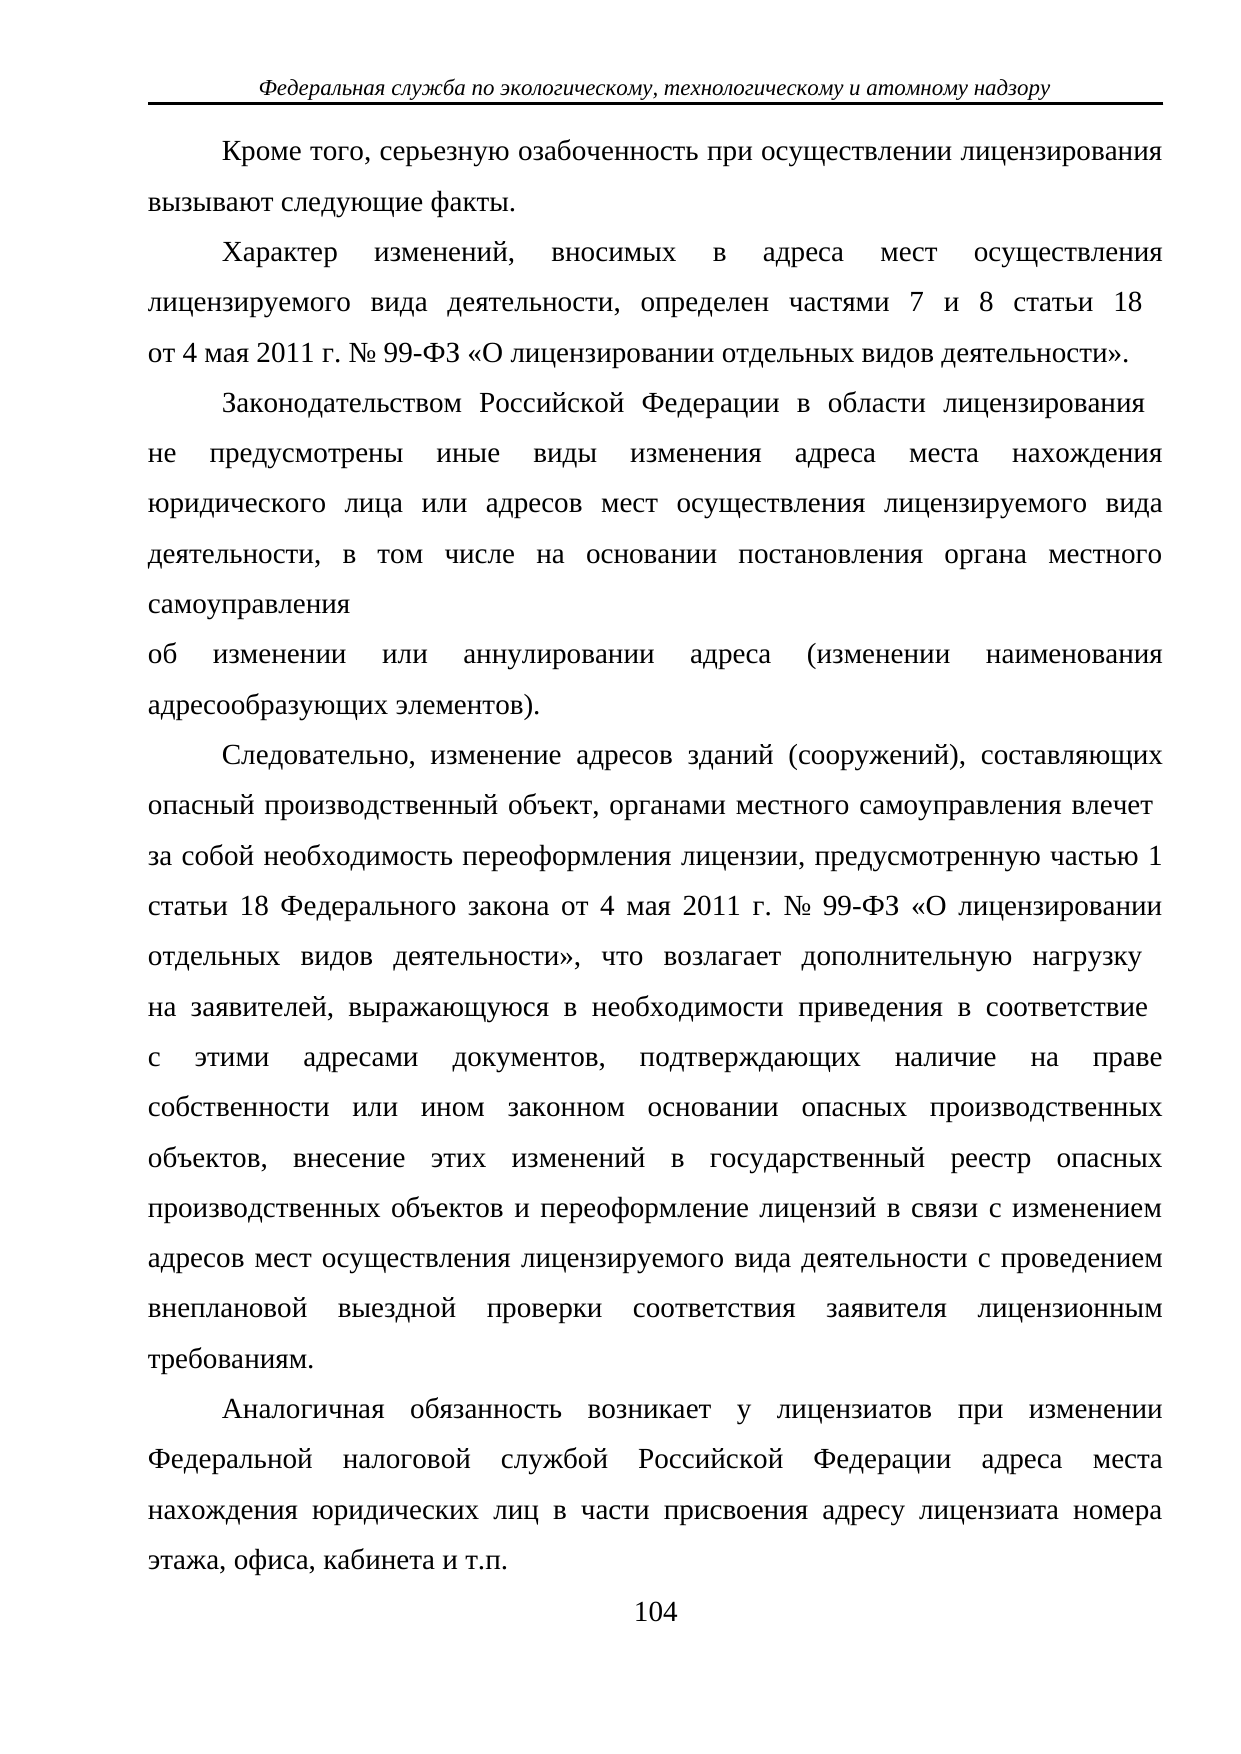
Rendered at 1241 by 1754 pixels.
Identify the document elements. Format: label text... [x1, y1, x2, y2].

text Кроме того, серьезную озабоченность при осуществлении лицензирования вызывают следующие факты. [148, 133, 1163, 217]
text Аналогичная обязанность возникает у лицензиатов при изменении Федеральной налоговой службой Российской Федерации адреса места нахождения юридических лиц в части присвоения адресу лицензиата номера этажа, офиса, кабинета и т.п. [148, 1391, 1163, 1576]
text Следовательно, изменение адресов зданий (сооружений), составляющих опасный производственный объект, органами местного самоуправления влечет за собой необходимость переоформления лицензии, предусмотренную частью 1 статьи 18 Федерального закона от 4 мая 2011 г. № 99-ФЗ «О лицензировании отдельных видов деятельности», что возлагает дополнительную нагрузку на заявителей, выражающуюся в необходимости приведения в соответствие с этими адресами документов, подтверждающих наличие на праве собственности или ином законном основании опасных производственных объектов, внесение этих изменений в государственный реестр опасных производственных объектов и переоформление лицензий в связи с изменением адресов мест осуществления лицензируемого вида деятельности с проведением внеплановой выездной проверки соответствия заявителя лицензионным требованиям. [148, 737, 1163, 1374]
text Характер изменений, вносимых в адреса мест осуществления лицензируемого вида деятельности, определен частями 7 и 8 статьи 18 от 4 мая 2011 г. № 99-ФЗ «О лицензировании отдельных видов деятельности». [148, 234, 1163, 368]
text Законодательством Российской Федерации в области лицензирования не предусмотрены иные виды изменения адреса места нахождения юридического лица или адресов мест осуществления лицензируемого вида деятельности, в том числе на основании постановления органа местного самоуправления об изменении или аннулировании адреса (изменении наименования адресообразующих элементов). [148, 385, 1163, 720]
